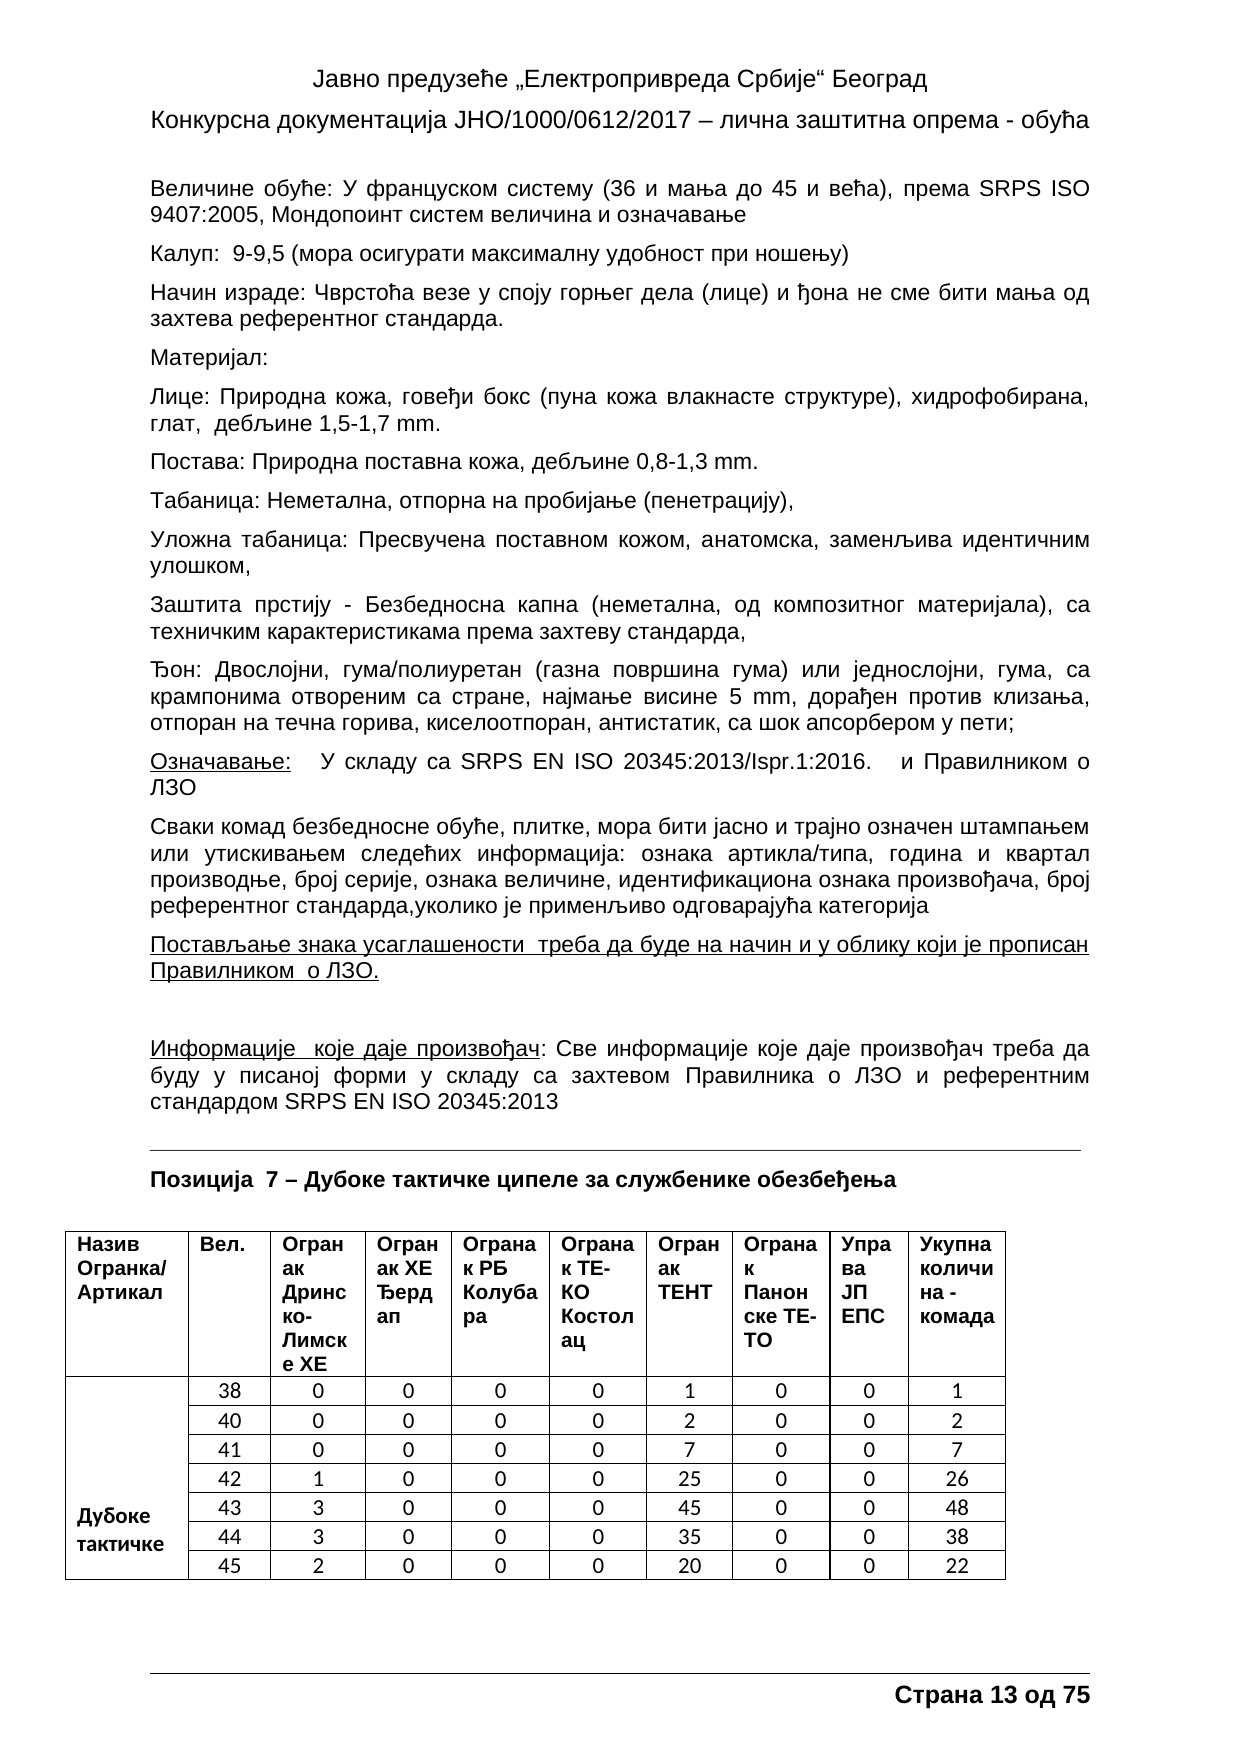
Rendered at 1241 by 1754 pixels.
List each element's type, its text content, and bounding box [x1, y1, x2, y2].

table_cell 43 [189, 1493, 270, 1521]
text Материјал: [150, 344, 1090, 371]
table_cell 45 [647, 1493, 732, 1521]
text Постава: Природна поставна кожа, дебљине 0,8-1,3 mm. [150, 448, 1090, 475]
table_cell 26 [909, 1464, 1005, 1492]
table_cell 0 [831, 1435, 908, 1463]
table_cell 42 [189, 1464, 270, 1492]
table_header Огранак ХЕ Ђердап [366, 1232, 451, 1376]
table_cell 0 [271, 1377, 365, 1405]
table_cell 0 [550, 1493, 646, 1521]
table_cell 38 [189, 1377, 270, 1405]
table_cell 0 [831, 1493, 908, 1521]
table_cell 0 [366, 1377, 451, 1405]
table_cell 3 [271, 1493, 365, 1521]
text Ђон: Двослојни, гума/полиуретан (газна површина гума) или једнослојни, гума, са крампонима отвореним са стране, најмање висине 5 mm, дорађен против клизања, отпоран на течнa горива, киселоотпоран, антистатик, са шок апсорбером у пети; [150, 656, 1090, 736]
table_cell 0 [452, 1522, 549, 1550]
table_cell 40 [189, 1406, 270, 1434]
table_cell 22 [909, 1551, 1005, 1579]
text Лице: Природна кожа, говеђи бокс (пуна кожа влакнасте структуре), хидрофобирана, глат, дебљине 1,5-1,7 mm. [150, 383, 1090, 436]
table_cell 48 [909, 1493, 1005, 1521]
table_cell 0 [831, 1522, 908, 1550]
text Уложна табаница: Пресвучена поставном кожом, анатомска, заменљива идентичним улошком, [150, 526, 1090, 579]
table_cell 0 [733, 1464, 829, 1492]
table_cell 1 [271, 1464, 365, 1492]
table_cell 0 [366, 1464, 451, 1492]
table_cell 0 [452, 1406, 549, 1434]
table_cell 35 [647, 1522, 732, 1550]
table_header Укупна количина - комада [909, 1232, 1005, 1376]
table_cell 0 [831, 1406, 908, 1434]
table_cell 0 [452, 1493, 549, 1521]
table_header Управа ЈП ЕПС [831, 1232, 908, 1376]
table_cell Дубоке тактичке ципеле за службенике обезбеђења [66, 1377, 188, 1579]
table_cell 0 [452, 1551, 549, 1579]
table_cell 0 [271, 1406, 365, 1434]
table_cell 0 [366, 1522, 451, 1550]
table_cell 0 [366, 1493, 451, 1521]
table_cell 1 [909, 1377, 1005, 1405]
table_cell 0 [452, 1464, 549, 1492]
table_cell 0 [550, 1464, 646, 1492]
table_cell 0 [733, 1377, 829, 1405]
table_cell 0 [550, 1522, 646, 1550]
table_cell 0 [550, 1551, 646, 1579]
table_cell 25 [647, 1464, 732, 1492]
table_cell 7 [909, 1435, 1005, 1463]
text Начин израде: Чврстоћа везе у споју горњег дела (лице) и ђонa не сме бити мања од захтева референтног стандарда. [150, 279, 1090, 332]
table_cell 44 [189, 1522, 270, 1550]
table_cell 0 [550, 1406, 646, 1434]
table_cell 0 [733, 1493, 829, 1521]
table_cell 0 [452, 1377, 549, 1405]
table_cell 0 [733, 1522, 829, 1550]
text Сваки комад безбедносне обуће, плитке, мора бити јасно и трајно означен штампањем или утискивањем следећих информација: ознака артикла/типа, година и квартал производње, број серије, ознака величине, идентификациона ознака произвођача, број референтног стандарда,уколико је применљиво одговарајућа категорија [150, 813, 1090, 919]
table_cell 0 [831, 1464, 908, 1492]
table_cell 0 [452, 1435, 549, 1463]
table_cell 2 [647, 1406, 732, 1434]
table_header Огранак ТЕ-КО Костолац [550, 1232, 646, 1376]
table_cell 0 [366, 1406, 451, 1434]
table_header Огранак ТЕНТ [647, 1232, 732, 1376]
table_cell 0 [366, 1551, 451, 1579]
table_cell 0 [733, 1406, 829, 1434]
table_cell 38 [909, 1522, 1005, 1550]
table_cell 1 [647, 1377, 732, 1405]
text Постављање знака усаглашености треба да буде на начин и у облику који је прописан Правилником о ЛЗО. [150, 931, 1090, 984]
text Заштита прстију - Безбедносна капна (неметална, од композитног материјала), са техничким карактеристикама према захтеву стандарда, [150, 591, 1090, 644]
text Означавање: У складу са SRPS EN ISO 20345:2013/Ispr.1:2016. и Правилником о ЛЗО [150, 748, 1090, 801]
table_header Назив Огранка/ Артикал [66, 1232, 188, 1376]
table_cell 0 [831, 1377, 908, 1405]
text Величине обуће: У француском систему (36 и мања до 45 и већа), према SRPS ISO 9407:2005, Мондопоинт систем величина и означавање [150, 175, 1090, 228]
table_cell 45 [189, 1551, 270, 1579]
text Табаница: Неметална, отпорна на пробијање (пенетрацију), [150, 487, 1090, 513]
table_header Огранак РБ Колубара [452, 1232, 549, 1376]
table_header Огранак Панонске ТЕ-ТО [733, 1232, 829, 1376]
table_header Вел. [189, 1232, 270, 1376]
table_cell 3 [271, 1522, 365, 1550]
table_cell 20 [647, 1551, 732, 1579]
text Информације које даје произвођач: Све информације које даје произвођач треба да буду у писаној форми у складу са захтевом Правилника о ЛЗО и референтним стандардом SRPS EN ISO 20345:2013 [150, 1035, 1090, 1114]
table_cell 41 [189, 1435, 270, 1463]
table_cell 0 [831, 1551, 908, 1579]
table_cell 2 [271, 1551, 365, 1579]
table_cell 0 [366, 1435, 451, 1463]
table_cell 0 [271, 1435, 365, 1463]
text Позиција 7 – Дубоке тактичке ципеле за службенике обезбеђења [150, 1166, 1090, 1192]
table_cell 7 [647, 1435, 732, 1463]
table_cell 0 [733, 1435, 829, 1463]
text _________________________________________________________________________ [150, 1127, 1090, 1153]
table_cell 0 [550, 1435, 646, 1463]
table_cell 0 [733, 1551, 829, 1579]
text Калуп: 9-9,5 (мора осигурати максималну удобност при ношењу) [150, 240, 1090, 267]
table_header Огранак Дринско-Лимске ХЕ [271, 1232, 365, 1376]
table_cell 0 [550, 1377, 646, 1405]
table_cell 2 [909, 1406, 1005, 1434]
